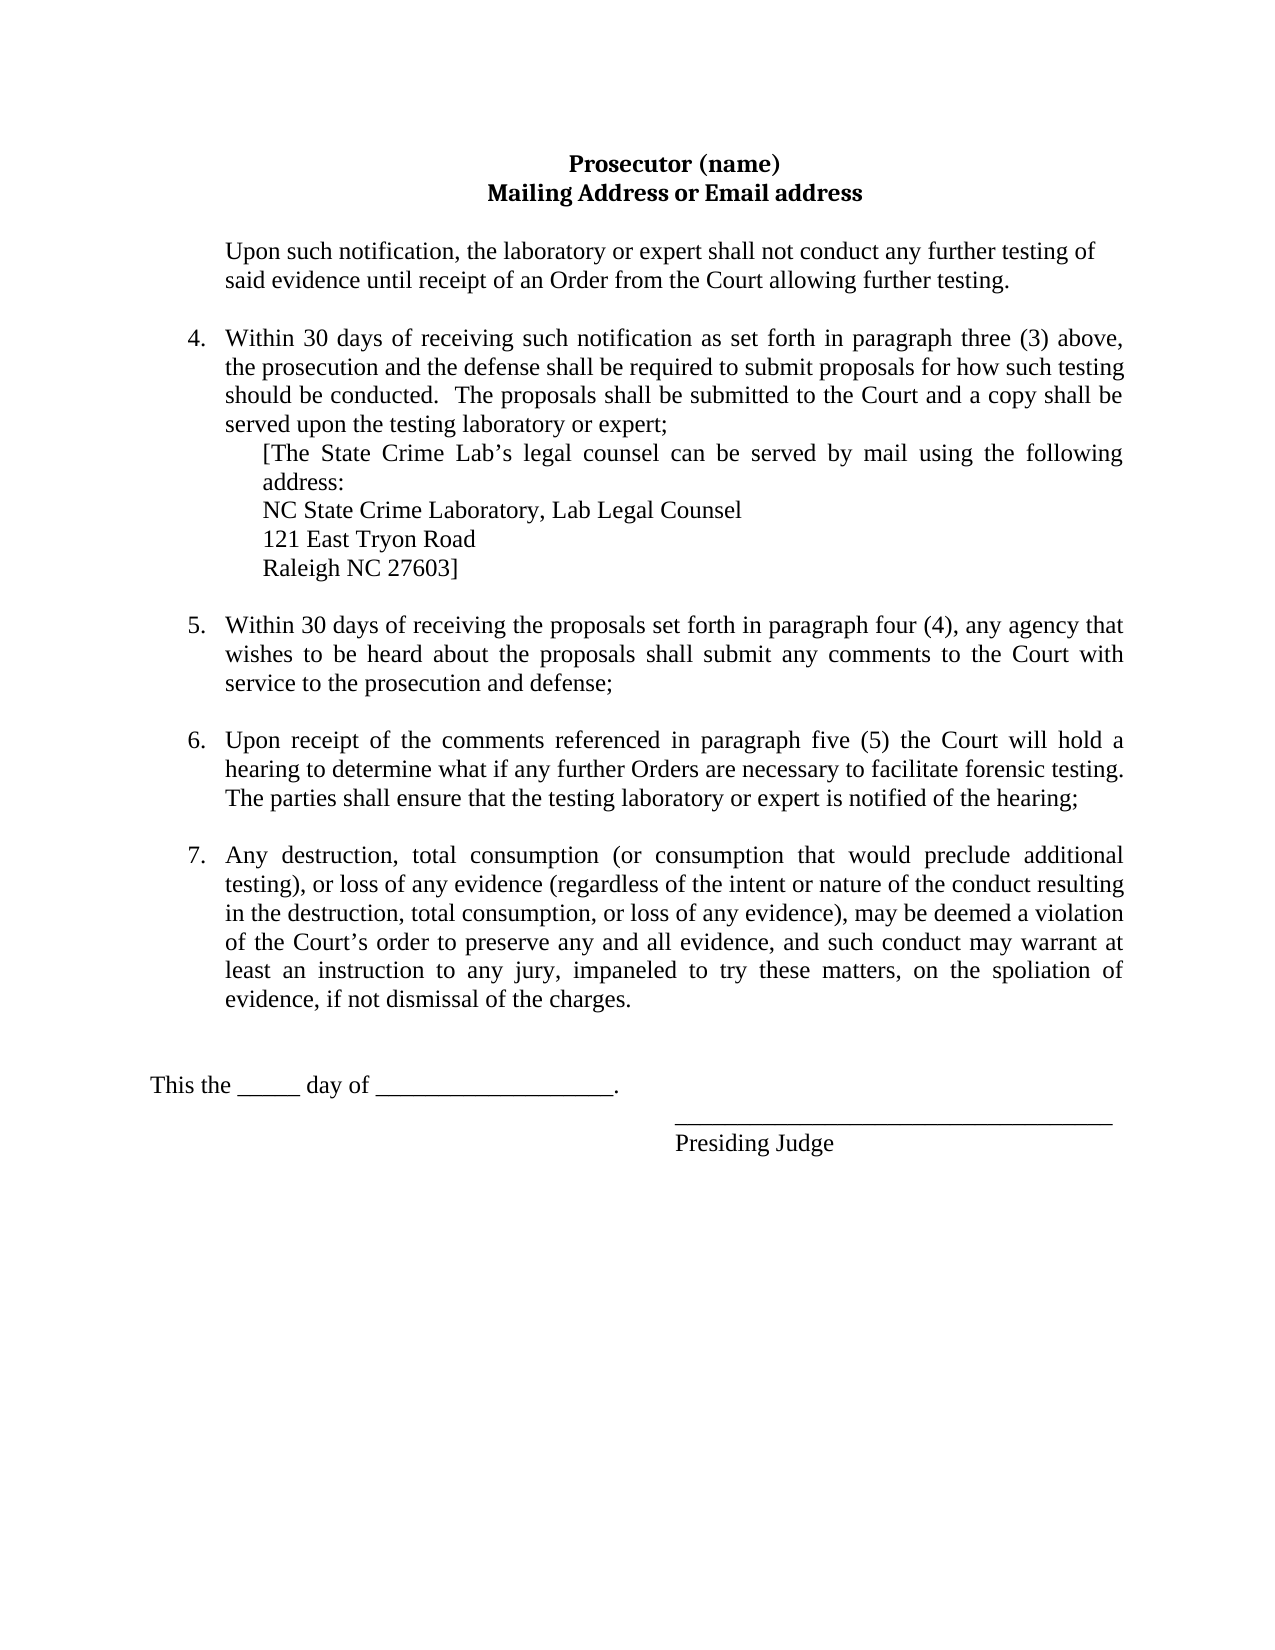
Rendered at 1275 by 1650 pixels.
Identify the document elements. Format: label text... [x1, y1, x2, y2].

subtitle This the _____ day of ___________________. [150, 1070, 1125, 1099]
list Prosecutor (name) [225, 150, 1125, 179]
subtitle Raleigh NC 27603] [187, 553, 1125, 582]
subtitle Upon receipt of the comments referenced in paragraph five (5) the Court will hold a hearing to determine what if any further Orders are necessary to facilitate forensic testing. The parties shall ensure that the testing laboratory or expert is notified of the hearing; [187, 725, 1125, 812]
subtitle ___________________________________ [150, 1099, 1125, 1128]
list Mailing Address or Email address [225, 179, 1125, 207]
list Upon such notification, the laboratory or expert shall not conduct any further testing of said evidence until receipt of an Order from the Court allowing further testing. [225, 236, 1125, 294]
subtitle Any destruction, total consumption (or consumption that would preclude additional testing), or loss of any evidence (regardless of the intent or nature of the conduct resulting in the destruction, total consumption, or loss of any evidence), may be deemed a violation of the Court’s order to preserve any and all evidence, and such conduct may warrant at least an instruction to any jury, impaneled to try these matters, on the spoliation of evidence, if not dismissal of the charges. [187, 840, 1125, 1013]
subtitle 121 East Tryon Road [187, 524, 1125, 553]
subtitle Within 30 days of receiving the proposals set forth in paragraph four (4), any agency that wishes to be heard about the proposals shall submit any comments to the Court with service to the prosecution and defense; [187, 610, 1125, 697]
subtitle [The State Crime Lab’s legal counsel can be served by mail using the following address: [262, 438, 1125, 495]
subtitle NC State Crime Laboratory, Lab Legal Counsel [187, 495, 1125, 524]
subtitle Presiding Judge [150, 1128, 1125, 1157]
subtitle Within 30 days of receiving such notification as set forth in paragraph three (3) above, the prosecution and the defense shall be required to submit proposals for how such testing should be conducted. The proposals shall be submitted to the Court and a copy shall be served upon the testing laboratory or expert; [187, 323, 1125, 438]
